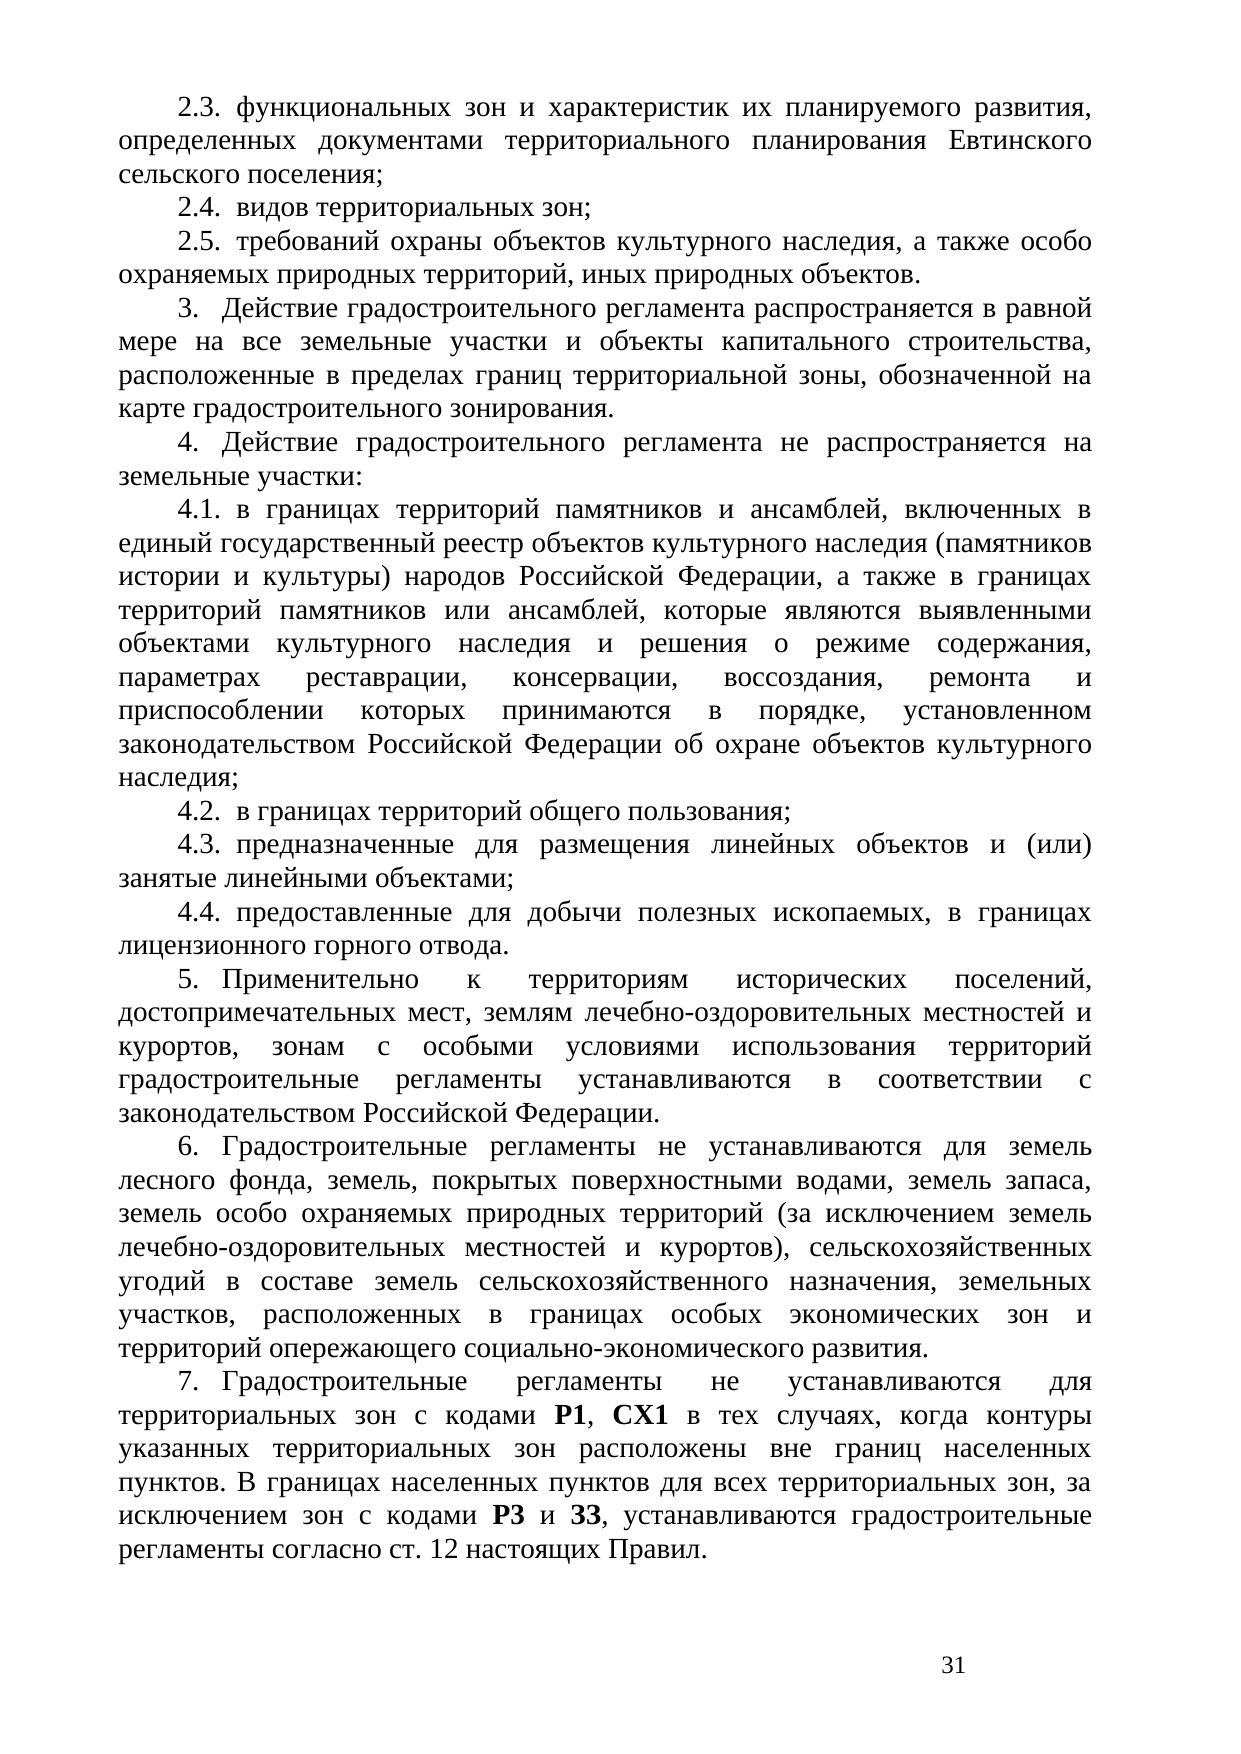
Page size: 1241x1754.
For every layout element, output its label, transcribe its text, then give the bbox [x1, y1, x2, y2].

list Применительно к территориям исторических поселений, достопримечательных мест, землям лечебно-оздоровительных местностей и курортов, зонам с особыми условиями использования территорий градостроительные регламенты устанавливаются в соответствии с законодательством Российской Федерации. [118, 961, 1093, 1128]
list Действие градостроительного регламента не распространяется на земельные участки: [118, 424, 1093, 491]
list Градостроительные регламенты не устанавливаются для территориальных зон с кодами Р1, СХ1 в тех случаях, когда контуры указанных территориальных зон расположены вне границ населенных пунктов. В границах населенных пунктов для всех территориальных зон, за исключением зон с кодами Р3 и ЗЗ, устанавливаются градостроительные регламенты согласно ст. 12 настоящих Правил. [118, 1363, 1093, 1564]
list функциональных зон и характеристик их планируемого развития, определенных документами территориального планирования Евтинского сельского поселения; [118, 89, 1093, 189]
list видов территориальных зон; [118, 189, 1093, 223]
list предоставленные для добычи полезных ископаемых, в границах лицензионного горного отвода. [118, 894, 1093, 961]
list требований охраны объектов культурного наследия, а также особо охраняемых природных территорий, иных природных объектов. [118, 223, 1093, 290]
list Градостроительные регламенты не устанавливаются для земель лесного фонда, земель, покрытых поверхностными водами, земель запаса, земель особо охраняемых природных территорий (за исключением земель лечебно-оздоровительных местностей и курортов), сельскохозяйственных угодий в составе земель сельскохозяйственного назначения, земельных участков, расположенных в границах особых экономических зон и территорий опережающего социально-экономического развития. [118, 1128, 1093, 1363]
list Действие градостроительного регламента распространяется в равной мере на все земельные участки и объекты капитального строительства, расположенные в пределах границ территориальной зоны, обозначенной на карте градостроительного зонирования. [118, 290, 1093, 424]
list в границах территорий памятников и ансамблей, включенных в единый государственный реестр объектов культурного наследия (памятников истории и культуры) народов Российской Федерации, а также в границах территорий памятников или ансамблей, которые являются выявленными объектами культурного наследия и решения о режиме содержания, параметрах реставрации, консервации, воссоздания, ремонта и приспособлении которых принимаются в порядке, установленном законодательством Российской Федерации об охране объектов культурного наследия; [118, 491, 1093, 793]
list предназначенные для размещения линейных объектов и (или) занятые линейными объектами; [118, 827, 1093, 894]
list в границах территорий общего пользования; [118, 793, 1093, 827]
